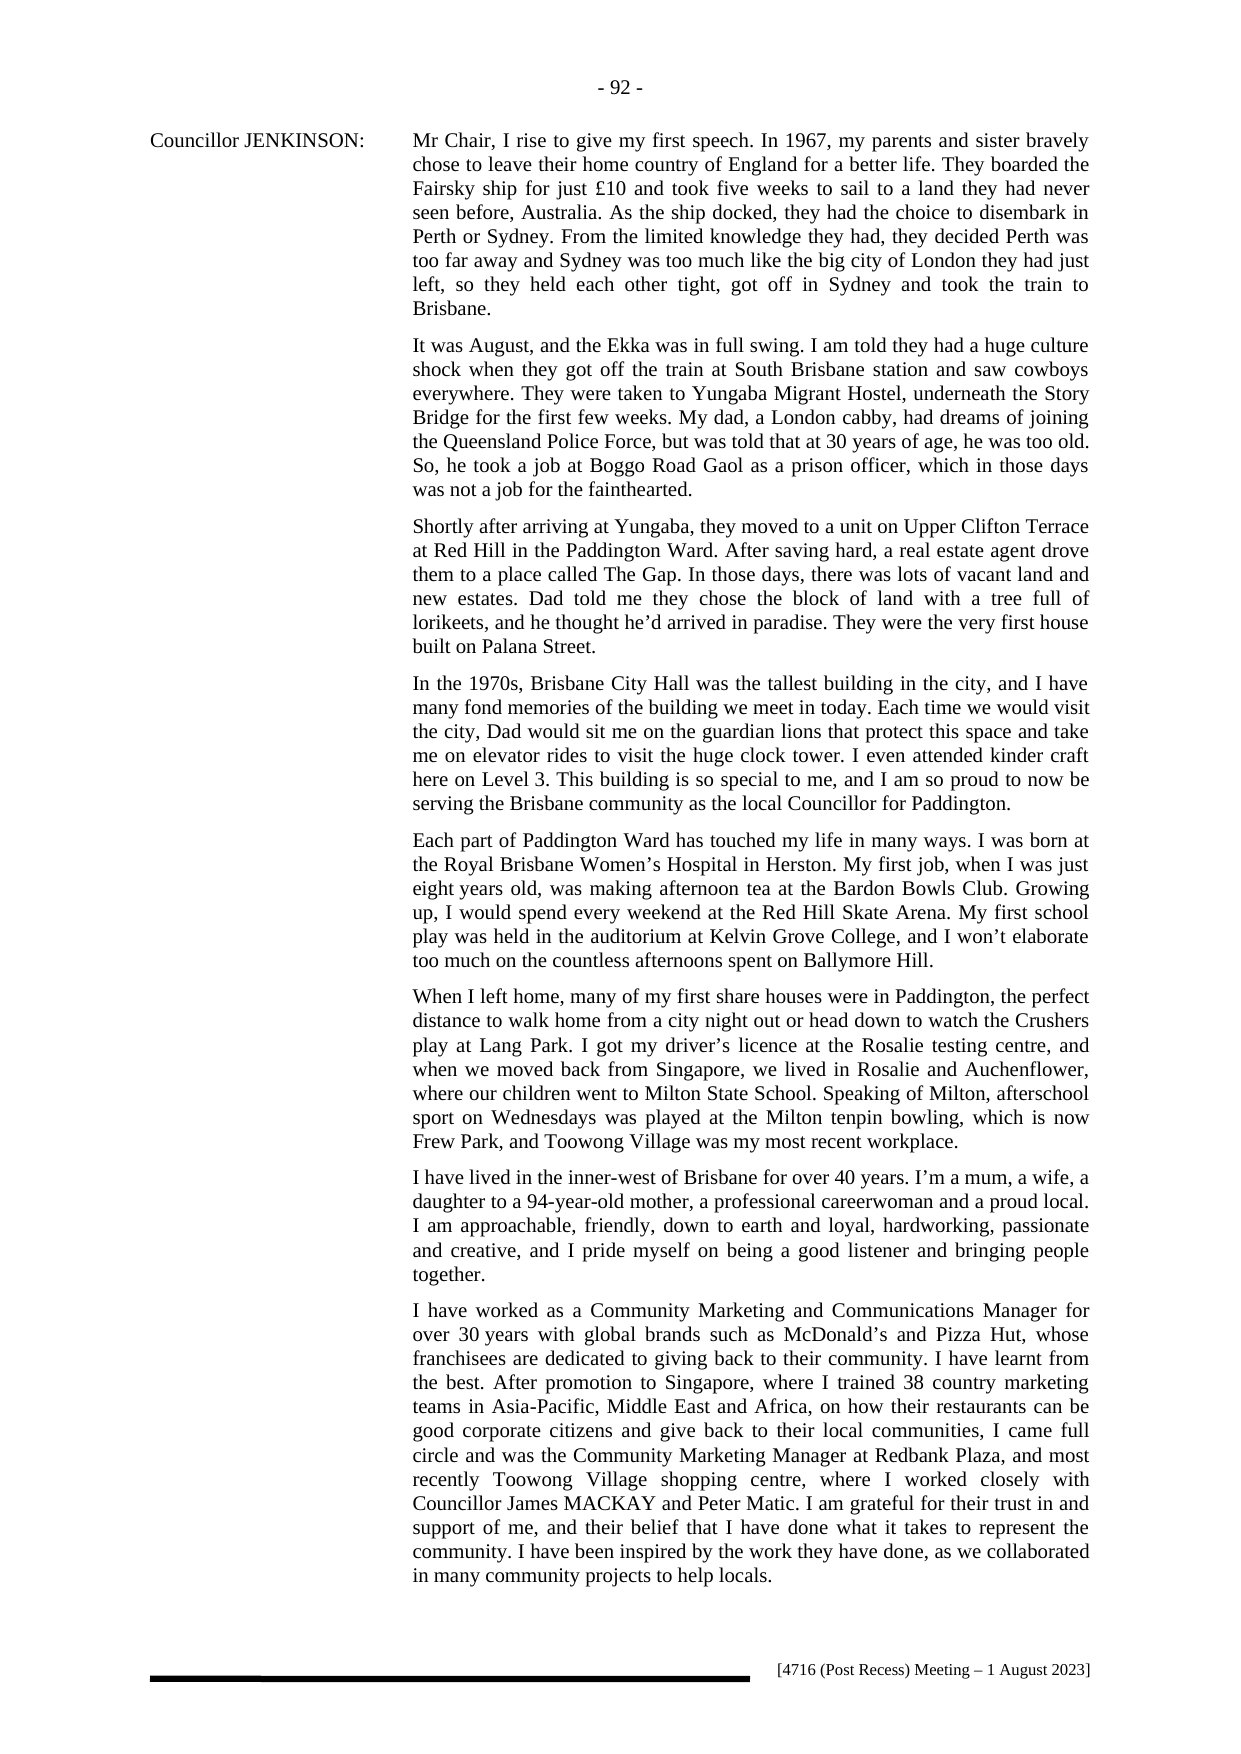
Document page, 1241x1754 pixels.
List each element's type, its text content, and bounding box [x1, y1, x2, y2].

text It was August, and the Ekka was in full swing. I am told they had a huge culture shock when they got off the train at South Brisbane station and saw cowboys everywhere. They were taken to Yungaba Migrant Hostel, underneath the Story Bridge for the first few weeks. My dad, a London cabby, had dreams of joining the Queensland Police Force, but was told that at 30 years of age, he was too old. So, he took a job at Boggo Road Gaol as a prison officer, which in those days was not a job for the fainthearted. [150, 333, 1090, 501]
text In the 1970s, Brisbane City Hall was the tallest building in the city, and I have many fond memories of the building we meet in today. Each time we would visit the city, Dad would sit me on the guardian lions that protect this space and take me on elevator rides to visit the huge clock tower. I even attended kinder craft here on Level 3. This building is so special to me, and I am so proud to now be serving the Brisbane community as the local Councillor for Paddington. [150, 671, 1090, 815]
text I have lived in the inner-west of Brisbane for over 40 years. I’m a mum, a wife, a daughter to a 94-year-old mother, a professional careerwoman and a proud local. I am approachable, friendly, down to earth and loyal, hardworking, passionate and creative, and I pride myself on being a good listener and bringing people together. [150, 1165, 1090, 1286]
text I have worked as a Community Marketing and Communications Manager for over 30 years with global brands such as McDonald’s and Pizza Hut, whose franchisees are dedicated to giving back to their community. I have learnt from the best. After promotion to Singapore, where I trained 38 country marketing teams in Asia-Pacific, Middle East and Africa, on how their restaurants can be good corporate citizens and give back to their local communities, I came full circle and was the Community Marketing Manager at Redbank Plaza, and most recently Toowong Village shopping centre, where I worked closely with Councillor James MACKAY and Peter Matic. I am grateful for their trust in and support of me, and their belief that I have done what it takes to represent the community. I have been inspired by the work they have done, as we collaborated in many community projects to help locals. [150, 1298, 1090, 1587]
text Shortly after arriving at Yungaba, they moved to a unit on Upper Clifton Terrace at Red Hill in the Paddington Ward. After saving hard, a real estate agent drove them to a place called The Gap. In those days, there was lots of vacant land and new estates. Dad told me they chose the block of land with a tree full of lorikeets, and he thought he’d arrived in paradise. They were the very first house built on Palana Street. [150, 514, 1090, 658]
text Councillor JENKINSON: Mr Chair, I rise to give my first speech. In 1967, my parents and sister bravely chose to leave their home country of England for a better life. They boarded the Fairsky ship for just £10 and took five weeks to sail to a land they had never seen before, Australia. As the ship docked, they had the choice to disembark in Perth or Sydney. From the limited knowledge they had, they decided Perth was too far away and Sydney was too much like the big city of London they had just left, so they held each other tight, got off in Sydney and took the train to Brisbane. [150, 128, 1090, 320]
text When I left home, many of my first share houses were in Paddington, the perfect distance to walk home from a city night out or head down to watch the Crushers play at Lang Park. I got my driver’s licence at the Rosalie testing centre, and when we moved back from Singapore, we lived in Rosalie and Auchenflower, where our children went to Milton State School. Speaking of Milton, afterschool sport on Wednesdays was played at the Milton tenpin bowling, which is now Frew Park, and Toowong Village was my most recent workplace. [150, 984, 1090, 1153]
text Each part of Paddington Ward has touched my life in many ways. I was born at the Royal Brisbane Women’s Hospital in Herston. My first job, when I was just eight years old, was making afternoon tea at the Bardon Bowls Club. Growing up, I would spend every weekend at the Red Hill Skate Arena. My first school play was held in the auditorium at Kelvin Grove College, and I won’t elaborate too much on the countless afternoons spent on Ballymore Hill. [150, 827, 1090, 972]
